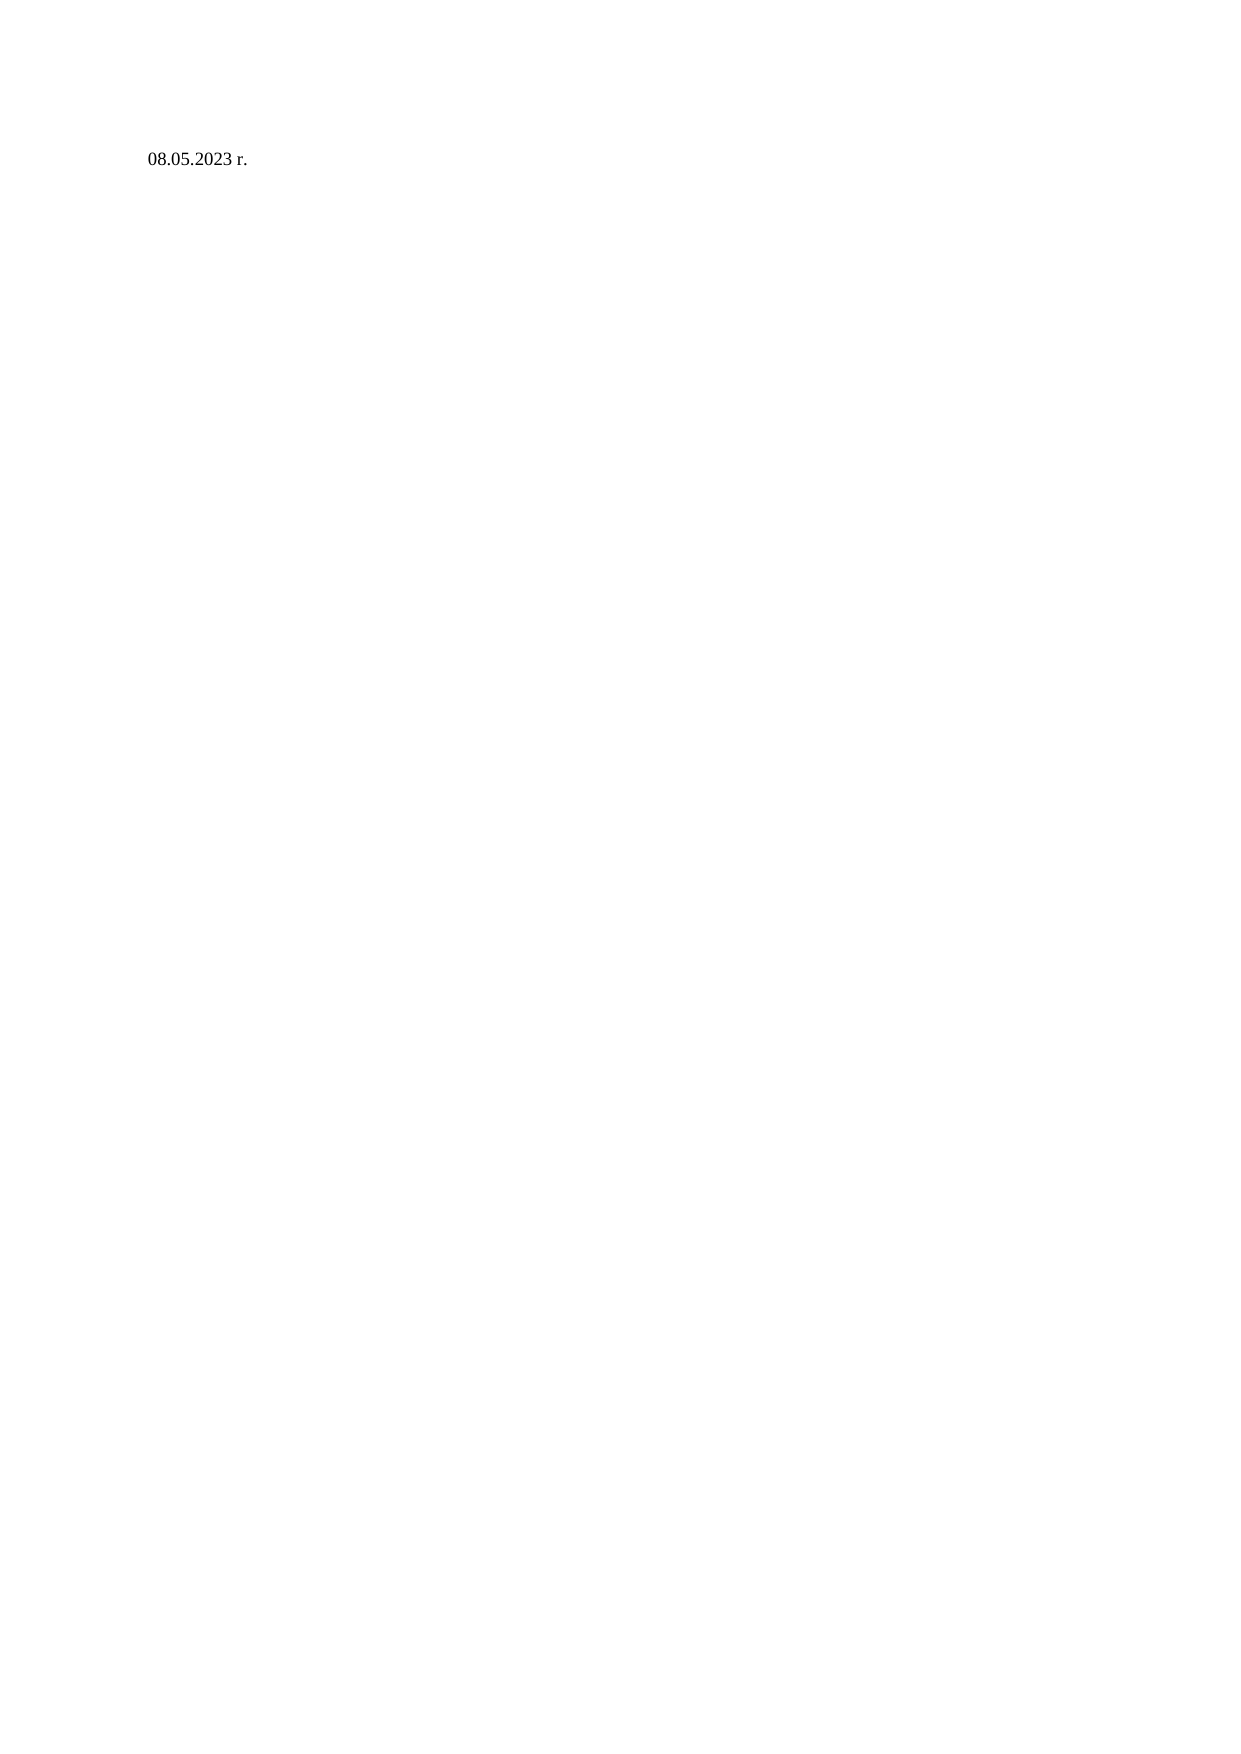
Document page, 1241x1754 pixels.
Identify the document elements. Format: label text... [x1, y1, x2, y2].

text 08.05.2023 r. [148, 148, 1093, 169]
